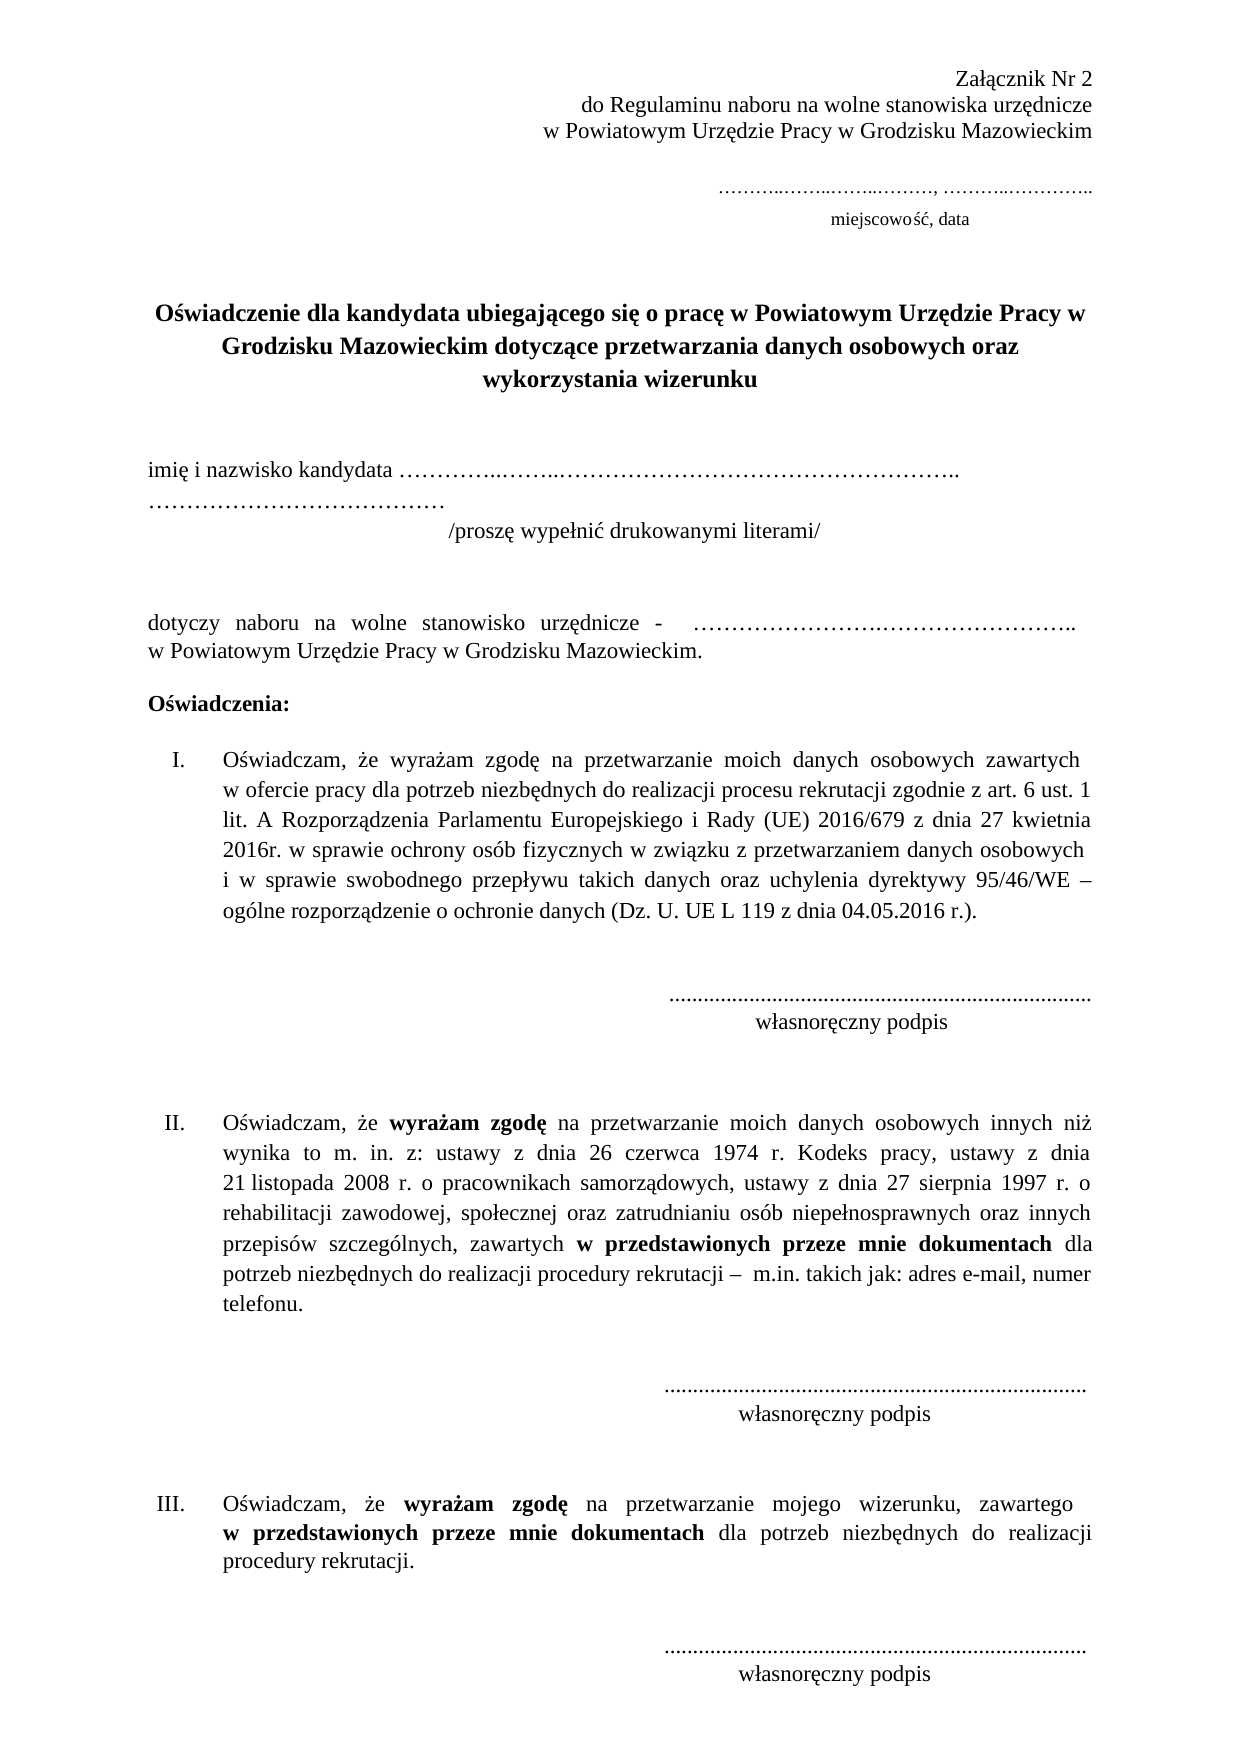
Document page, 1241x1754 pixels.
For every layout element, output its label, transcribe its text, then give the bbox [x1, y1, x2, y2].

text do Regulaminu naboru na wolne stanowiska urzędnicze [148, 91, 1093, 117]
text w Powiatowym Urzędzie Pracy w Grodzisku Mazowieckim [148, 117, 1093, 144]
text Załącznik Nr 2 [148, 64, 1093, 91]
subtitle Oświadczam, że wyrażam zgodę na przetwarzanie moich danych osobowych zawartych w ofercie pracy dla potrzeb niezbędnych do realizacji procesu rekrutacji zgodnie z art. 6 ust. 1 lit. A Rozporządzenia Parlamentu Europejskiego i Rady (UE) 2016/679 z dnia 27 kwietnia 2016r. w sprawie ochrony osób fizycznych w związku z przetwarzaniem danych osobowych i w sprawie swobodnego przepływu takich danych oraz uchylenia dyrektywy 95/46/WE – ogólne rozporządzenie o ochronie danych (Dz. U. UE L 119 z dnia 04.05.2016 r.). [185, 746, 1093, 923]
list .......................................................................... [223, 980, 1093, 1006]
text miejscowość, data [148, 208, 1093, 230]
list własnoręczny podpis [223, 1008, 1093, 1035]
subtitle imię i nazwisko kandydata …………..……..……………………………………………..………………………………… /proszę wypełnić drukowanymi literami/ [148, 457, 1093, 596]
text dotyczy naboru na wolne stanowisko urzędnicze - …………………….…………………….. w Powiatowym Urzędzie Pracy w Grodzisku Mazowieckim. [148, 608, 1093, 663]
subtitle Oświadczam, że wyrażam zgodę na przetwarzanie moich danych osobowych innych niż wynika to m. in. z: ustawy z dnia 26 czerwca 1974 r. Kodeks pracy, ustawy z dnia 21 listopada 2008 r. o pracownikach samorządowych, ustawy z dnia 27 sierpnia 1997 r. o rehabilitacji zawodowej, społecznej oraz zatrudnianiu osób niepełnosprawnych oraz innych przepisów szczególnych, zawartych w przedstawionych przeze mnie dokumentach dla potrzeb niezbędnych do realizacji procedury rekrutacji – m.in. takich jak: adres e-mail, numer telefonu. [185, 1109, 1093, 1316]
text ………..……..……..………, ………..………….. [148, 176, 1093, 197]
list Oświadczam, że wyrażam zgodę na przetwarzanie mojego wizerunku, zawartego w przedstawionych przeze mnie dokumentach dla potrzeb niezbędnych do realizacji procedury rekrutacji. [185, 1490, 1093, 1573]
text .......................................................................... [664, 1372, 1093, 1398]
subtitle Oświadczenie dla kandydata ubiegającego się o pracę w Powiatowym Urzędzie Pracy w Grodzisku Mazowieckim dotyczące przetwarzania danych osobowych oraz wykorzystania wizerunku [148, 298, 1093, 393]
text własnoręczny podpis [590, 1660, 1093, 1686]
subtitle Oświadczenia: [148, 690, 1093, 717]
text własnoręczny podpis [590, 1400, 1093, 1426]
text .......................................................................... [664, 1632, 1093, 1658]
